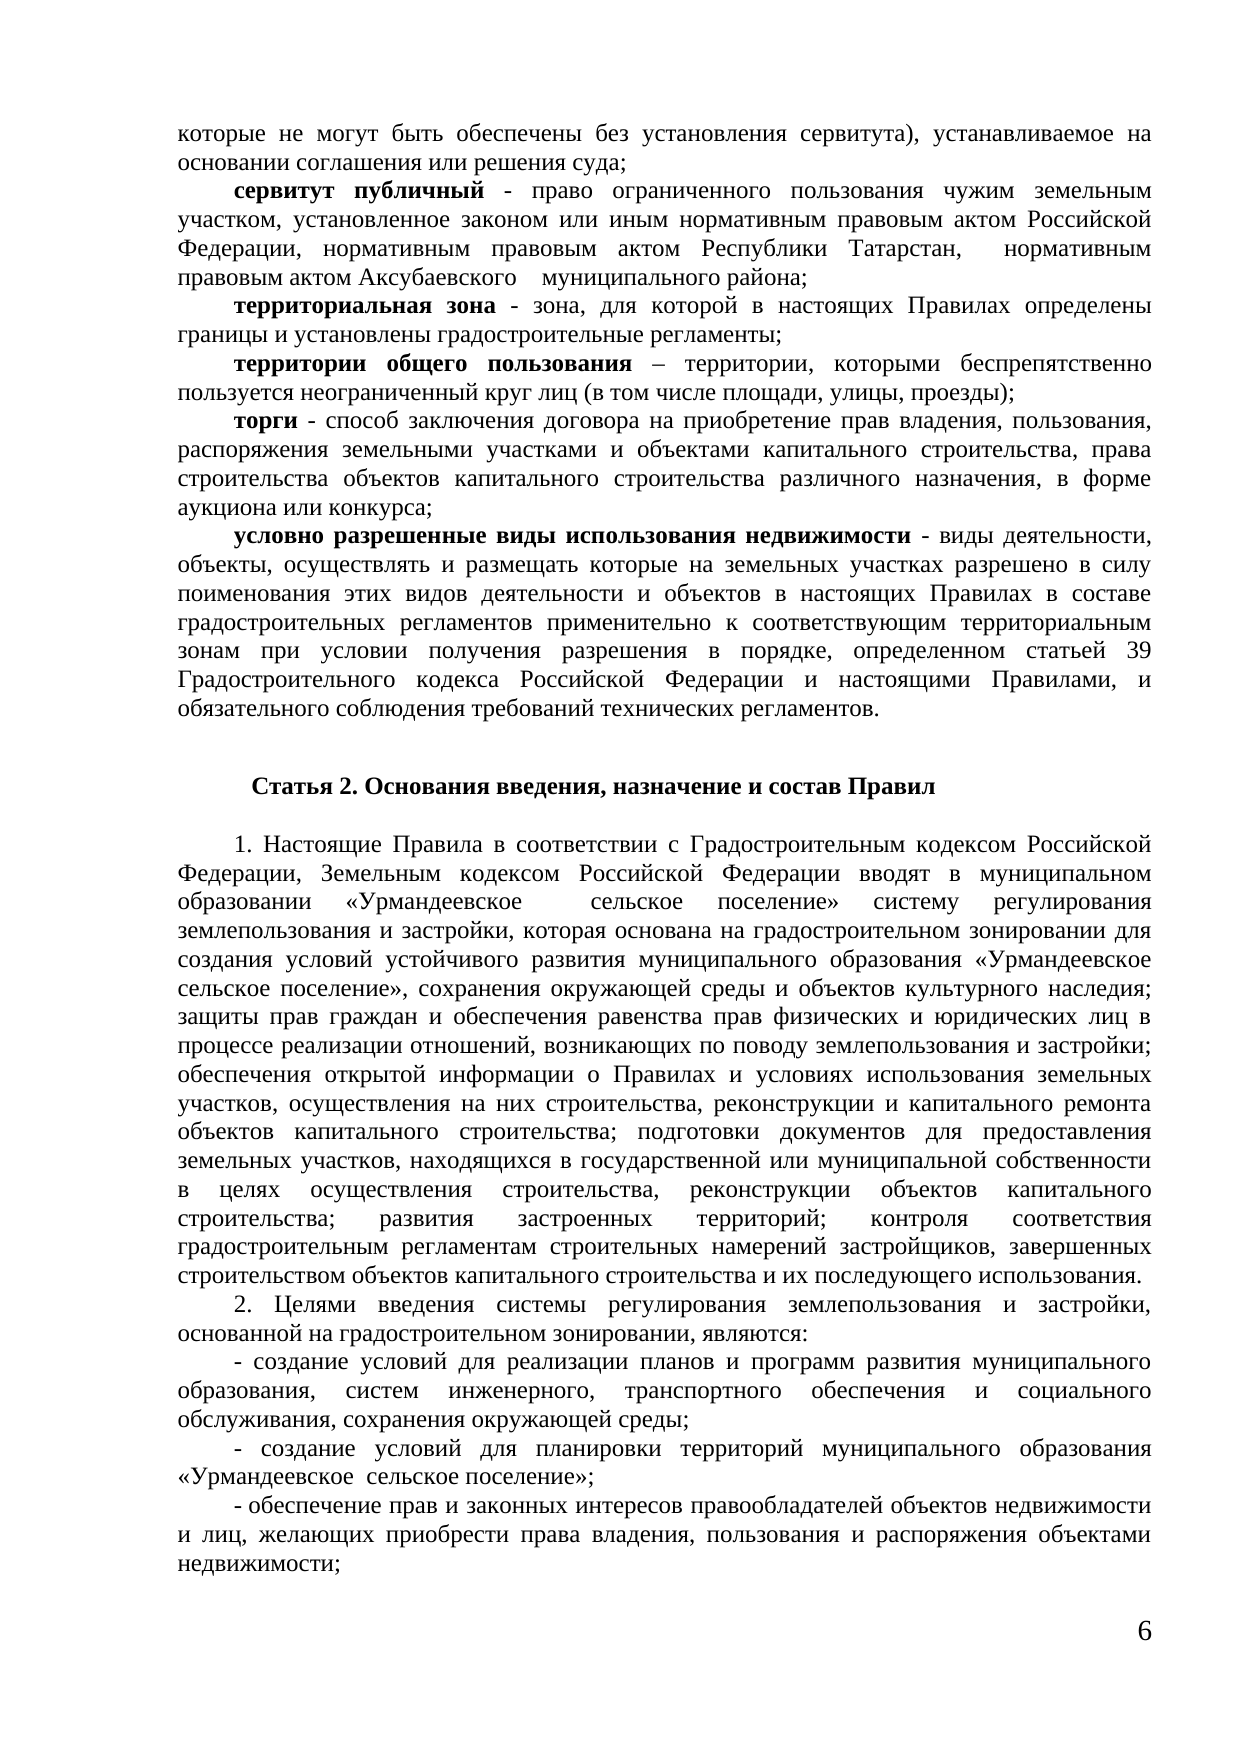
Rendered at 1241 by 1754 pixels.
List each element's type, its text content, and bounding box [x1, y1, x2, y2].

text сервитут публичный - право ограниченного пользования чужим земельным участком, установленное законом или иным нормативным правовым актом Российской Федерации, нормативным правовым актом Республики Татарстан, нормативным правовым актом Аксубаевского муниципального района; [177, 176, 1152, 291]
text территориальная зона - зона, для которой в настоящих Правилах определены границы и установлены градостроительные регламенты; [177, 291, 1152, 348]
text 1. Настоящие Правила в соответствии с Градостроительным кодексом Российской Федерации, Земельным кодексом Российской Федерации вводят в муниципальном образовании «Урмандеевское сельское поселение» систему регулирования землепользования и застройки, которая основана на градостроительном зонировании для создания условий устойчивого развития муниципального образования «Урмандеевское сельское поселение», сохранения окружающей среды и объектов культурного наследия; защиты прав граждан и обеспечения равенства прав физических и юридических лиц в процессе реализации отношений, возникающих по поводу землепользования и застройки; обеспечения открытой информации о Правилах и условиях использования земельных участков, осуществления на них строительства, реконструкции и капитального ремонта объектов капитального строительства; подготовки документов для предоставления земельных участков, находящихся в государственной или муниципальной собственности в целях осуществления строительства, реконструкции объектов капитального строительства; развития застроенных территорий; контроля соответствия градостроительным регламентам строительных намерений застройщиков, завершенных строительством объектов капитального строительства и их последующего использования. [177, 829, 1152, 1289]
text торги - способ заключения договора на приобретение прав владения, пользования, распоряжения земельными участками и объектами капитального строительства, права строительства объектов капитального строительства различного назначения, в форме аукциона или конкурса; [177, 406, 1152, 521]
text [177, 118, 1152, 176]
text 2. Целями введения системы регулирования землепользования и застройки, основанной на градостроительном зонировании, являются: [177, 1289, 1152, 1346]
text условно разрешенные виды использования недвижимости - виды деятельности, объекты, осуществлять и размещать которые на земельных участках разрешено в силу поименования этих видов деятельности и объектов в настоящих Правилах в составе градостроительных регламентов применительно к соответствующим территориальным зонам при условии получения разрешения в порядке, определенном статьей 39 Градостроительного кодекса Российской Федерации и настоящими Правилами, и обязательного соблюдения требований технических регламентов. [177, 521, 1152, 722]
text - обеспечение прав и законных интересов правообладателей объектов недвижимости и лиц, желающих приобрести права владения, пользования и распоряжения объектами недвижимости; [177, 1490, 1152, 1576]
text территории общего пользования – территории, которыми беспрепятственно пользуется неограниченный круг лиц (в том числе площади, улицы, проезды); [177, 348, 1152, 406]
text - создание условий для планировки территорий муниципального образования «Урмандеевское сельское поселение»; [177, 1433, 1152, 1490]
text - создание условий для реализации планов и программ развития муниципального образования, систем инженерного, транспортного обеспечения и социального обслуживания, сохранения окружающей среды; [177, 1346, 1152, 1433]
text Статья 2. Основания введения, назначение и состав Правил [177, 771, 1152, 800]
